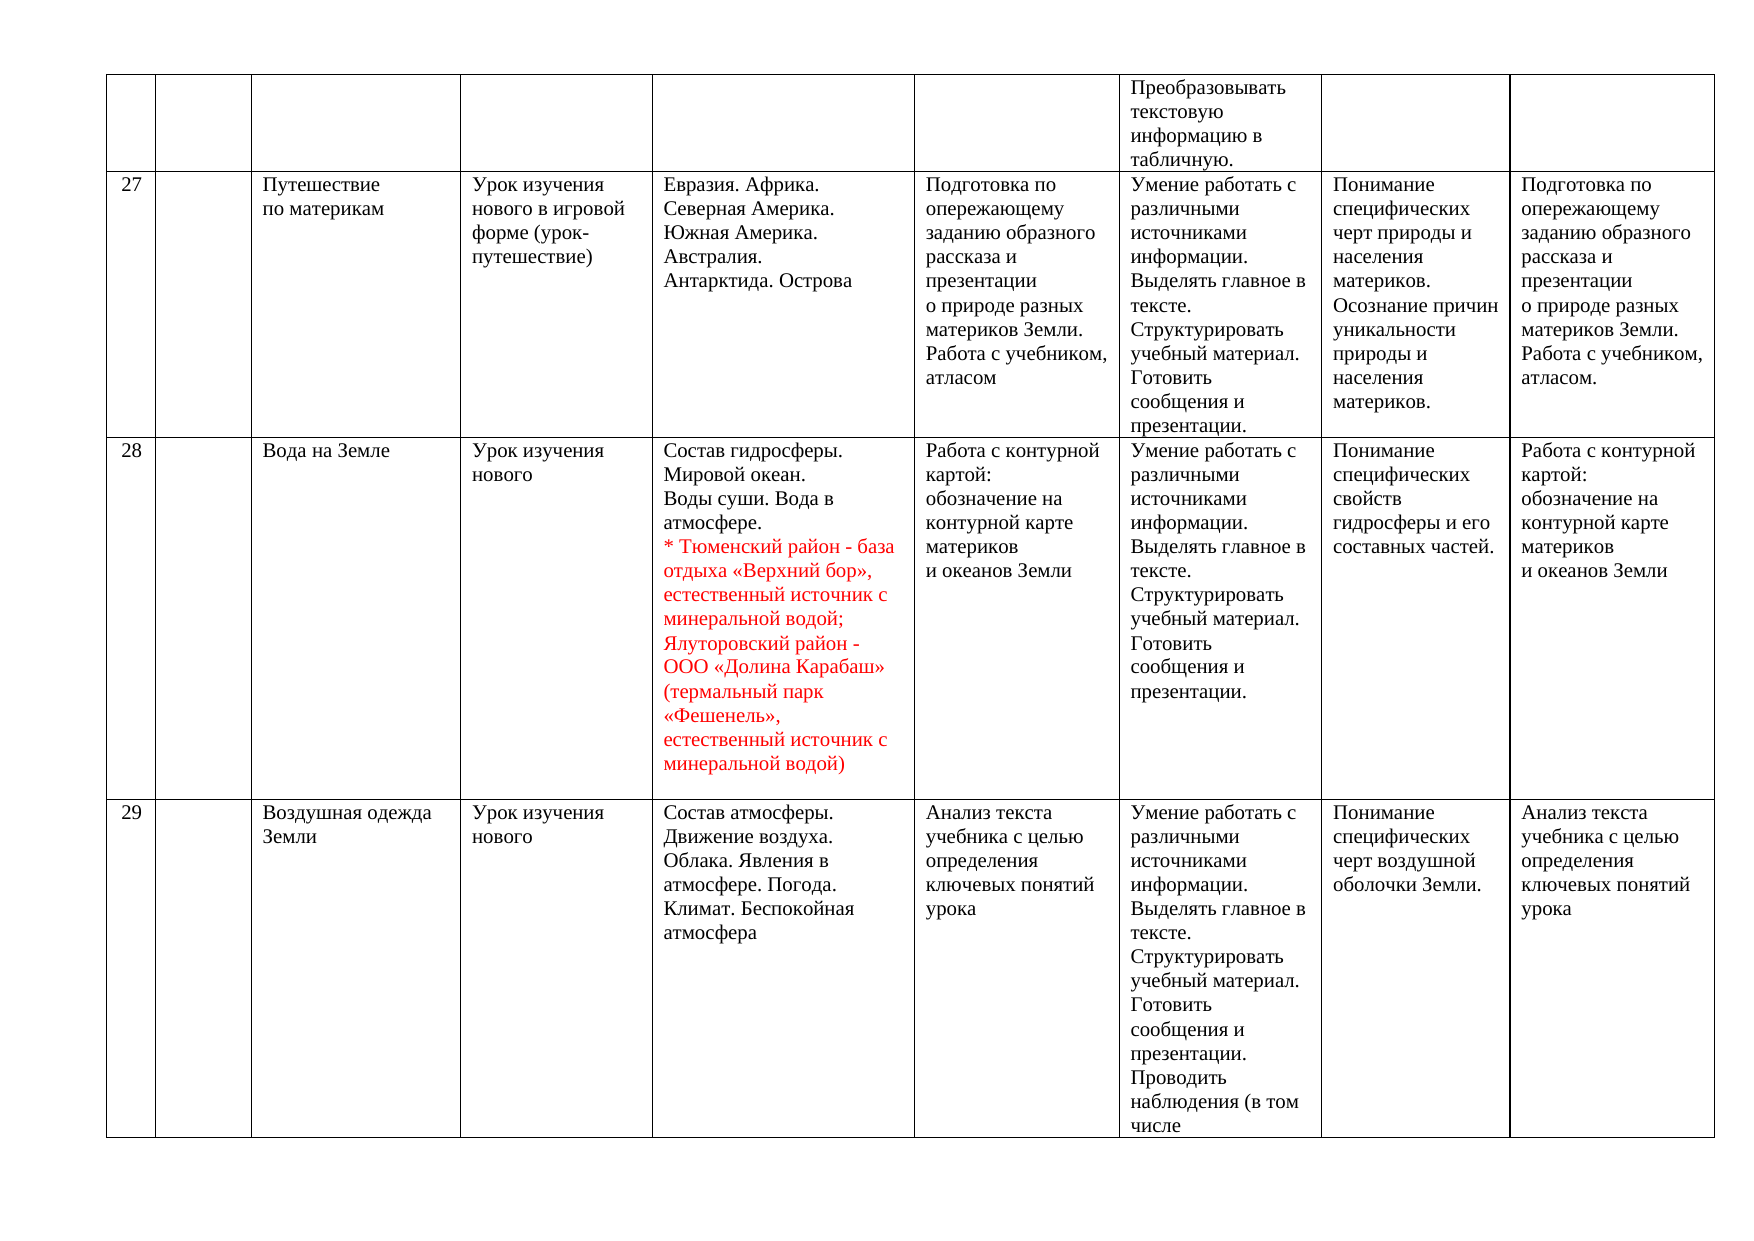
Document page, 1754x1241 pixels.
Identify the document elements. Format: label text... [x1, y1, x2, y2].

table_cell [1322, 75, 1509, 171]
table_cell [461, 800, 652, 1137]
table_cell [1120, 800, 1321, 1137]
table_cell Работа с контурной картой: обозначение на контурной карте материков и океанов Земли [1511, 438, 1714, 799]
table_cell Путешествие по материкам [252, 172, 460, 437]
table_cell [156, 438, 251, 799]
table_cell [1511, 800, 1714, 1137]
table_cell Вода на Земле [252, 438, 460, 799]
table_cell Умение работать с различными источниками информации. Выделять главное в тексте. Структурировать учебный материал. Готовить сообщения и презентации. [1120, 172, 1321, 437]
table_cell Подготовка по опережающему заданию образного рассказа и презентации о природе разных материков Земли. Работа с учебником, атласом [915, 172, 1119, 437]
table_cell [252, 75, 460, 171]
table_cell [653, 75, 914, 171]
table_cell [653, 800, 914, 1137]
table_cell 28 [107, 438, 155, 799]
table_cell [1120, 75, 1321, 171]
table_cell Умение работать с различными источниками информации. Выделять главное в тексте. Структурировать учебный материал. Готовить сообщения и презентации. [1120, 438, 1321, 799]
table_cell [461, 75, 652, 171]
table_cell Урок изучения нового в игровой форме (урок-путешествие) [461, 172, 652, 437]
table_cell Евразия. Африка. Северная Америка. Южная Америка. Австралия. Антарктида. Острова [653, 172, 914, 437]
table_cell [156, 172, 251, 437]
table_cell [156, 800, 251, 1137]
table_cell 27 [107, 172, 155, 437]
table_cell Состав гидросферы. Мировой океан. Воды суши. Вода в атмосфере. * Тюменский район - база отдыха «Верхний бор», естественный источник с минеральной водой; Ялуторовский район - ООО «Долина Карабаш» (термальный парк «Фешенель», естественный источник с минеральной водой) [653, 438, 914, 799]
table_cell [1322, 800, 1509, 1137]
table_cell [1511, 75, 1714, 171]
table_cell Понимание специфических свойств гидросферы и его составных частей. [1322, 438, 1509, 799]
table_cell Подготовка по опережающему заданию образного рассказа и презентации о природе разных материков Земли. Работа с учебником, атласом. [1511, 172, 1714, 437]
table_cell [156, 75, 251, 171]
table_cell 29 [107, 800, 155, 1137]
table_cell 26 [107, 75, 155, 171]
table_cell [915, 800, 1119, 1137]
table_cell Понимание специфических черт природы и населения материков. Осознание причин уникальности природы и населения материков. [1322, 172, 1509, 437]
table_cell Работа с контурной картой: обозначение на контурной карте материков и океанов Земли [915, 438, 1119, 799]
table_cell Урок изучения нового [461, 438, 652, 799]
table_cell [252, 800, 460, 1137]
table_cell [915, 75, 1119, 171]
